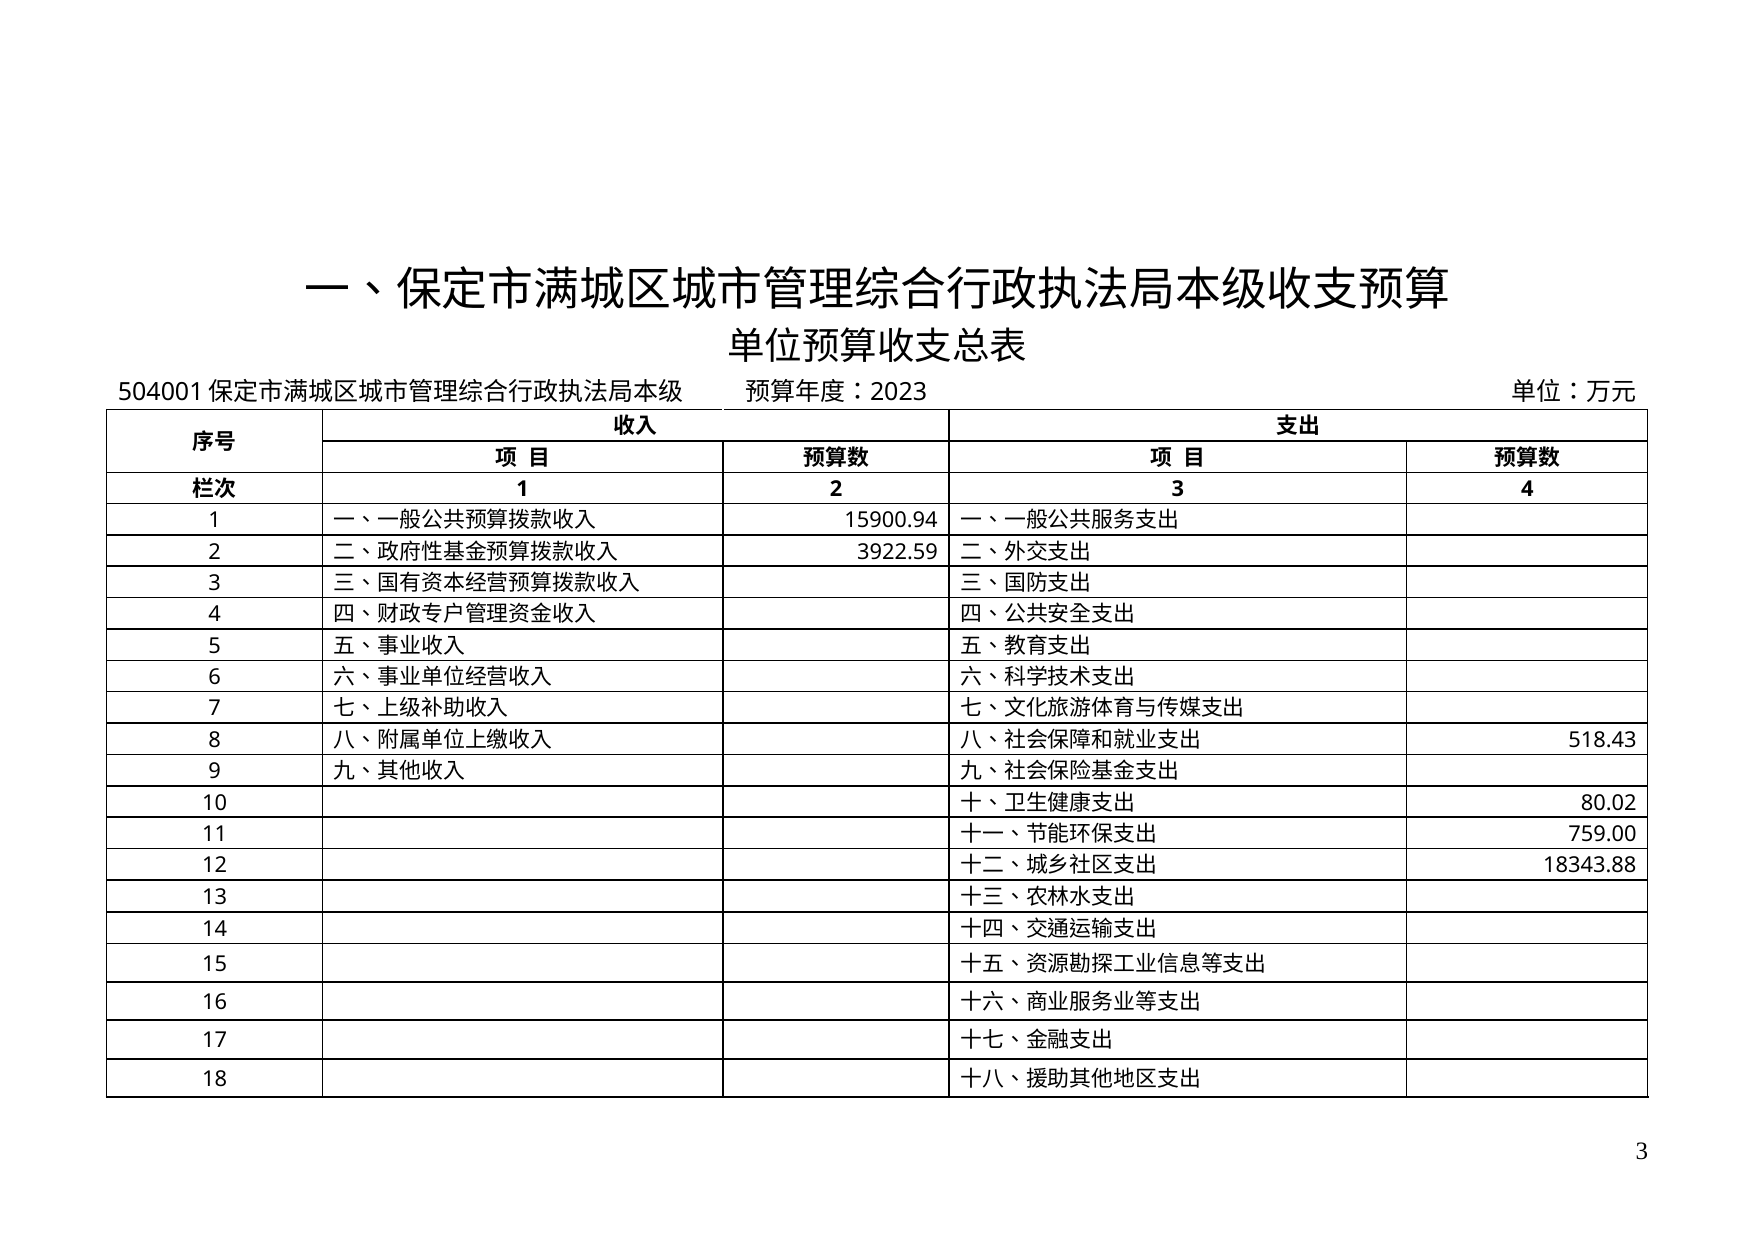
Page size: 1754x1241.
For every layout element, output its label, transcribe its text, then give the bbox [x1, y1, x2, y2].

table_cell [323, 983, 722, 1019]
table_cell [724, 567, 948, 597]
table_cell [724, 598, 948, 628]
table_cell [1407, 944, 1647, 981]
table_cell [724, 755, 948, 785]
table_cell 预算数 [1407, 442, 1647, 471]
table_cell [1407, 536, 1647, 565]
table_cell 预算数 [724, 442, 948, 471]
table_cell [724, 944, 948, 981]
table_cell [1407, 755, 1647, 785]
table_cell 项 目 [323, 442, 722, 471]
table_cell [1407, 692, 1647, 722]
table_cell 序号 [107, 410, 322, 471]
table_cell 4 [107, 598, 322, 628]
table_cell [724, 1060, 948, 1096]
table_cell 十五、资源勘探工业信息等支出 [950, 944, 1406, 981]
table_cell [724, 692, 948, 722]
table_cell 六、科学技术支出 [950, 661, 1406, 691]
table_header 预算年度：2023 [724, 372, 948, 409]
table_cell [724, 787, 948, 816]
table_cell 支出 [950, 410, 1647, 440]
table_cell [1407, 567, 1647, 597]
table_header 504001保定市满城区城市管理综合行政执法局本级 [107, 372, 722, 409]
table_cell [323, 1060, 722, 1096]
table_cell 八、附属单位上缴收入 [323, 724, 722, 753]
table_cell [1407, 881, 1647, 911]
table_cell 2 [107, 536, 322, 565]
table_cell 16 [107, 983, 322, 1019]
table_cell 15900.94 [724, 504, 948, 534]
table_cell 一、一般公共服务支出 [950, 504, 1406, 534]
table_cell 12 [107, 849, 322, 879]
table_cell 十六、商业服务业等支出 [950, 983, 1406, 1019]
table_cell [323, 787, 722, 816]
table_cell [323, 849, 722, 879]
table_cell [1407, 1021, 1647, 1058]
table_cell 八、社会保障和就业支出 [950, 724, 1406, 753]
table_cell 80.02 [1407, 787, 1647, 816]
table_cell 收入 [323, 410, 948, 440]
table_cell 三、国有资本经营预算拨款收入 [323, 567, 722, 597]
table_cell 17 [107, 1021, 322, 1058]
table_cell [1407, 630, 1647, 659]
table_cell [724, 818, 948, 848]
table_cell [724, 724, 948, 753]
table_cell 四、公共安全支出 [950, 598, 1406, 628]
table_cell 九、其他收入 [323, 755, 722, 785]
table_cell 十一、节能环保支出 [950, 818, 1406, 848]
table_cell 二、外交支出 [950, 536, 1406, 565]
table_cell 9 [107, 755, 322, 785]
table_cell 三、国防支出 [950, 567, 1406, 597]
table_cell [1407, 661, 1647, 691]
table_cell [724, 983, 948, 1019]
table_cell 18343.88 [1407, 849, 1647, 879]
table_cell 五、事业收入 [323, 630, 722, 659]
table_cell 4 [1407, 473, 1647, 503]
table_header 单位：万元 [950, 372, 1647, 409]
table_cell 7 [107, 692, 322, 722]
table_cell 二、政府性基金预算拨款收入 [323, 536, 722, 565]
table_cell 七、上级补助收入 [323, 692, 722, 722]
table_cell [1407, 1060, 1647, 1096]
table_cell 1 [107, 504, 322, 534]
table_cell 5 [107, 630, 322, 659]
table_cell 七、文化旅游体育与传媒支出 [950, 692, 1406, 722]
table_cell 10 [107, 787, 322, 816]
table_cell 6 [107, 661, 322, 691]
table_cell 14 [107, 913, 322, 942]
table_cell [1407, 504, 1647, 534]
table_cell 十七、金融支出 [950, 1021, 1406, 1058]
table_cell 15 [107, 944, 322, 981]
table_cell [323, 913, 722, 942]
table_cell [724, 913, 948, 942]
table_cell 2 [724, 473, 948, 503]
table_cell [724, 1021, 948, 1058]
table_cell 11 [107, 818, 322, 848]
table_cell 十、卫生健康支出 [950, 787, 1406, 816]
table_cell 十八、援助其他地区支出 [950, 1060, 1406, 1096]
table_cell [1407, 983, 1647, 1019]
table_cell [724, 881, 948, 911]
table_cell 十四、交通运输支出 [950, 913, 1406, 942]
table_cell 四、财政专户管理资金收入 [323, 598, 722, 628]
table_cell [724, 630, 948, 659]
table_cell 759.00 [1407, 818, 1647, 848]
table_cell 十三、农林水支出 [950, 881, 1406, 911]
table_cell [323, 1021, 722, 1058]
table_cell 18 [107, 1060, 322, 1096]
table_cell 五、教育支出 [950, 630, 1406, 659]
table_cell 8 [107, 724, 322, 753]
table_cell 3 [950, 473, 1406, 503]
table_cell 518.43 [1407, 724, 1647, 753]
table_cell [724, 849, 948, 879]
table_cell [323, 881, 722, 911]
table_cell 3922.59 [724, 536, 948, 565]
table_cell 一、一般公共预算拨款收入 [323, 504, 722, 534]
table_cell [323, 944, 722, 981]
table_cell 1 [323, 473, 722, 503]
table_cell [1407, 598, 1647, 628]
table_cell [724, 661, 948, 691]
text 单位预算收支总表 [106, 319, 1648, 370]
table_cell 十二、城乡社区支出 [950, 849, 1406, 879]
table_cell 项 目 [950, 442, 1406, 471]
text 一、保定市满城区城市管理综合行政执法局本级收支预算 [106, 257, 1648, 319]
table_cell 3 [107, 567, 322, 597]
table_cell [323, 818, 722, 848]
table_cell 13 [107, 881, 322, 911]
table_cell [1407, 913, 1647, 942]
table_cell 栏次 [107, 473, 322, 503]
table_cell 六、事业单位经营收入 [323, 661, 722, 691]
table_cell 九、社会保险基金支出 [950, 755, 1406, 785]
